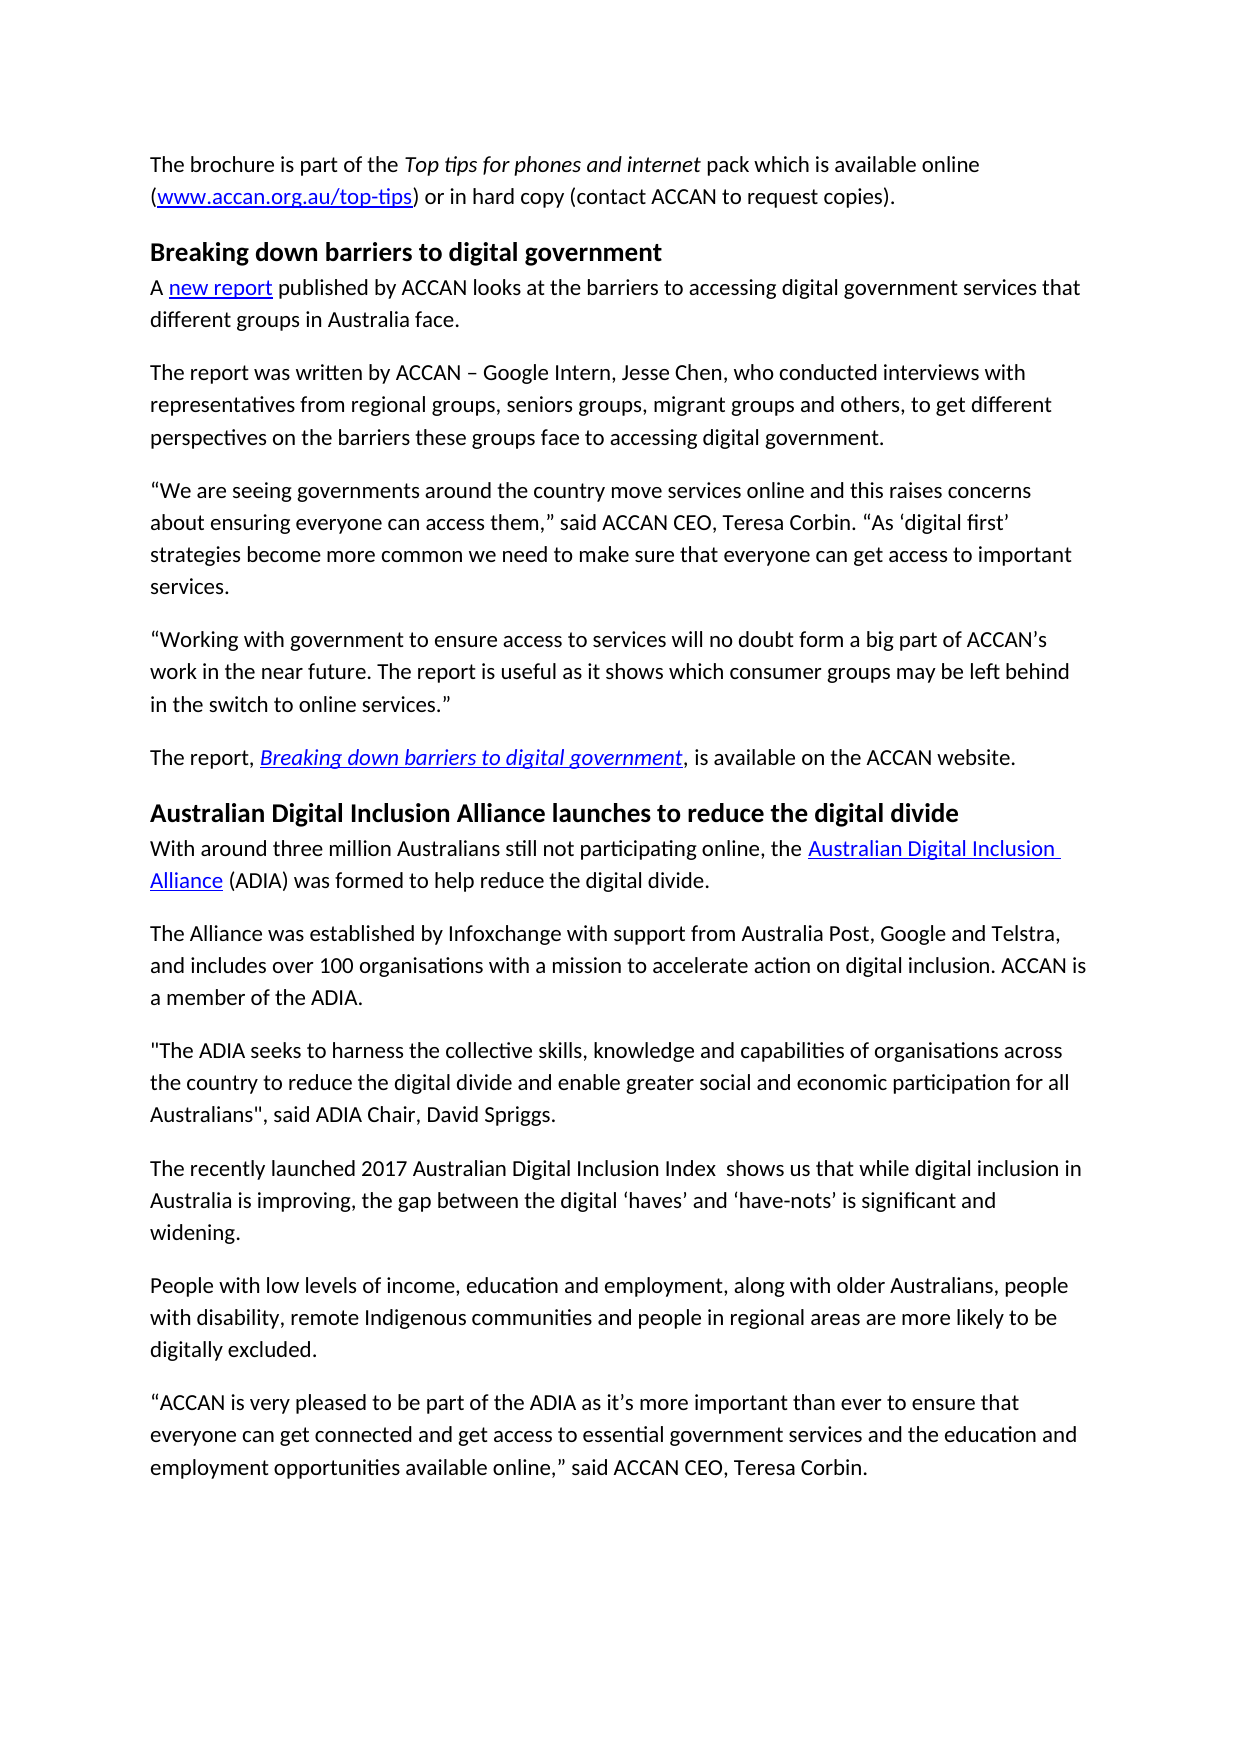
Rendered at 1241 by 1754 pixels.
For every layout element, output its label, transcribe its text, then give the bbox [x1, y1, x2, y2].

text The recently launched 2017 Australian Digital Inclusion Index shows us that while digital inclusion in Australia is improving, the gap between the digital ‘haves’ and ‘have-nots’ is significant and widening. [150, 1154, 1090, 1246]
subtitle Breaking down barriers to digital government [150, 235, 1090, 268]
text A new report published by ACCAN looks at the barriers to accessing digital government services that different groups in Australia face. [150, 273, 1090, 333]
subtitle Australian Digital Inclusion Alliance launches to reduce the digital divide [150, 796, 1090, 829]
text People with low levels of income, education and employment, along with older Australians, people with disability, remote Indigenous communities and people in regional areas are more likely to be digitally excluded. [150, 1271, 1090, 1363]
text With around three million Australians still not participating online, the Australian Digital Inclusion Alliance (ADIA) was formed to help reduce the digital divide. [150, 834, 1090, 894]
text The brochure is part of the Top tips for phones and internet pack which is available online (www.accan.org.au/top-tips) or in hard copy (contact ACCAN to request copies). [150, 150, 1090, 210]
text The report was written by ACCAN – Google Intern, Jesse Chen, who conducted interviews with representatives from regional groups, seniors groups, migrant groups and others, to get different perspectives on the barriers these groups face to accessing digital government. [150, 358, 1090, 451]
text The report, Breaking down barriers to digital government, is available on the ACCAN website. [150, 743, 1090, 771]
text "The ADIA seeks to harness the collective skills, knowledge and capabilities of organisations across the country to reduce the digital divide and enable greater social and economic participation for all Australians", said ADIA Chair, David Spriggs. [150, 1036, 1090, 1129]
text “ACCAN is very pleased to be part of the ADIA as it’s more important than ever to ensure that everyone can get connected and get access to essential government services and the education and employment opportunities available online,” said ACCAN CEO, Teresa Corbin. [150, 1388, 1090, 1481]
text “Working with government to ensure access to services will no doubt form a big part of ACCAN’s work in the near future. The report is useful as it shows which consumer groups may be left behind in the switch to online services.” [150, 625, 1090, 718]
text “We are seeing governments around the country move services online and this raises concerns about ensuring everyone can access them,” said ACCAN CEO, Teresa Corbin. “As ‘digital first’ strategies become more common we need to make sure that everyone can get access to important services. [150, 476, 1090, 600]
text The Alliance was established by Infoxchange with support from Australia Post, Google and Telstra, and includes over 100 organisations with a mission to accelerate action on digital inclusion. ACCAN is a member of the ADIA. [150, 919, 1090, 1011]
